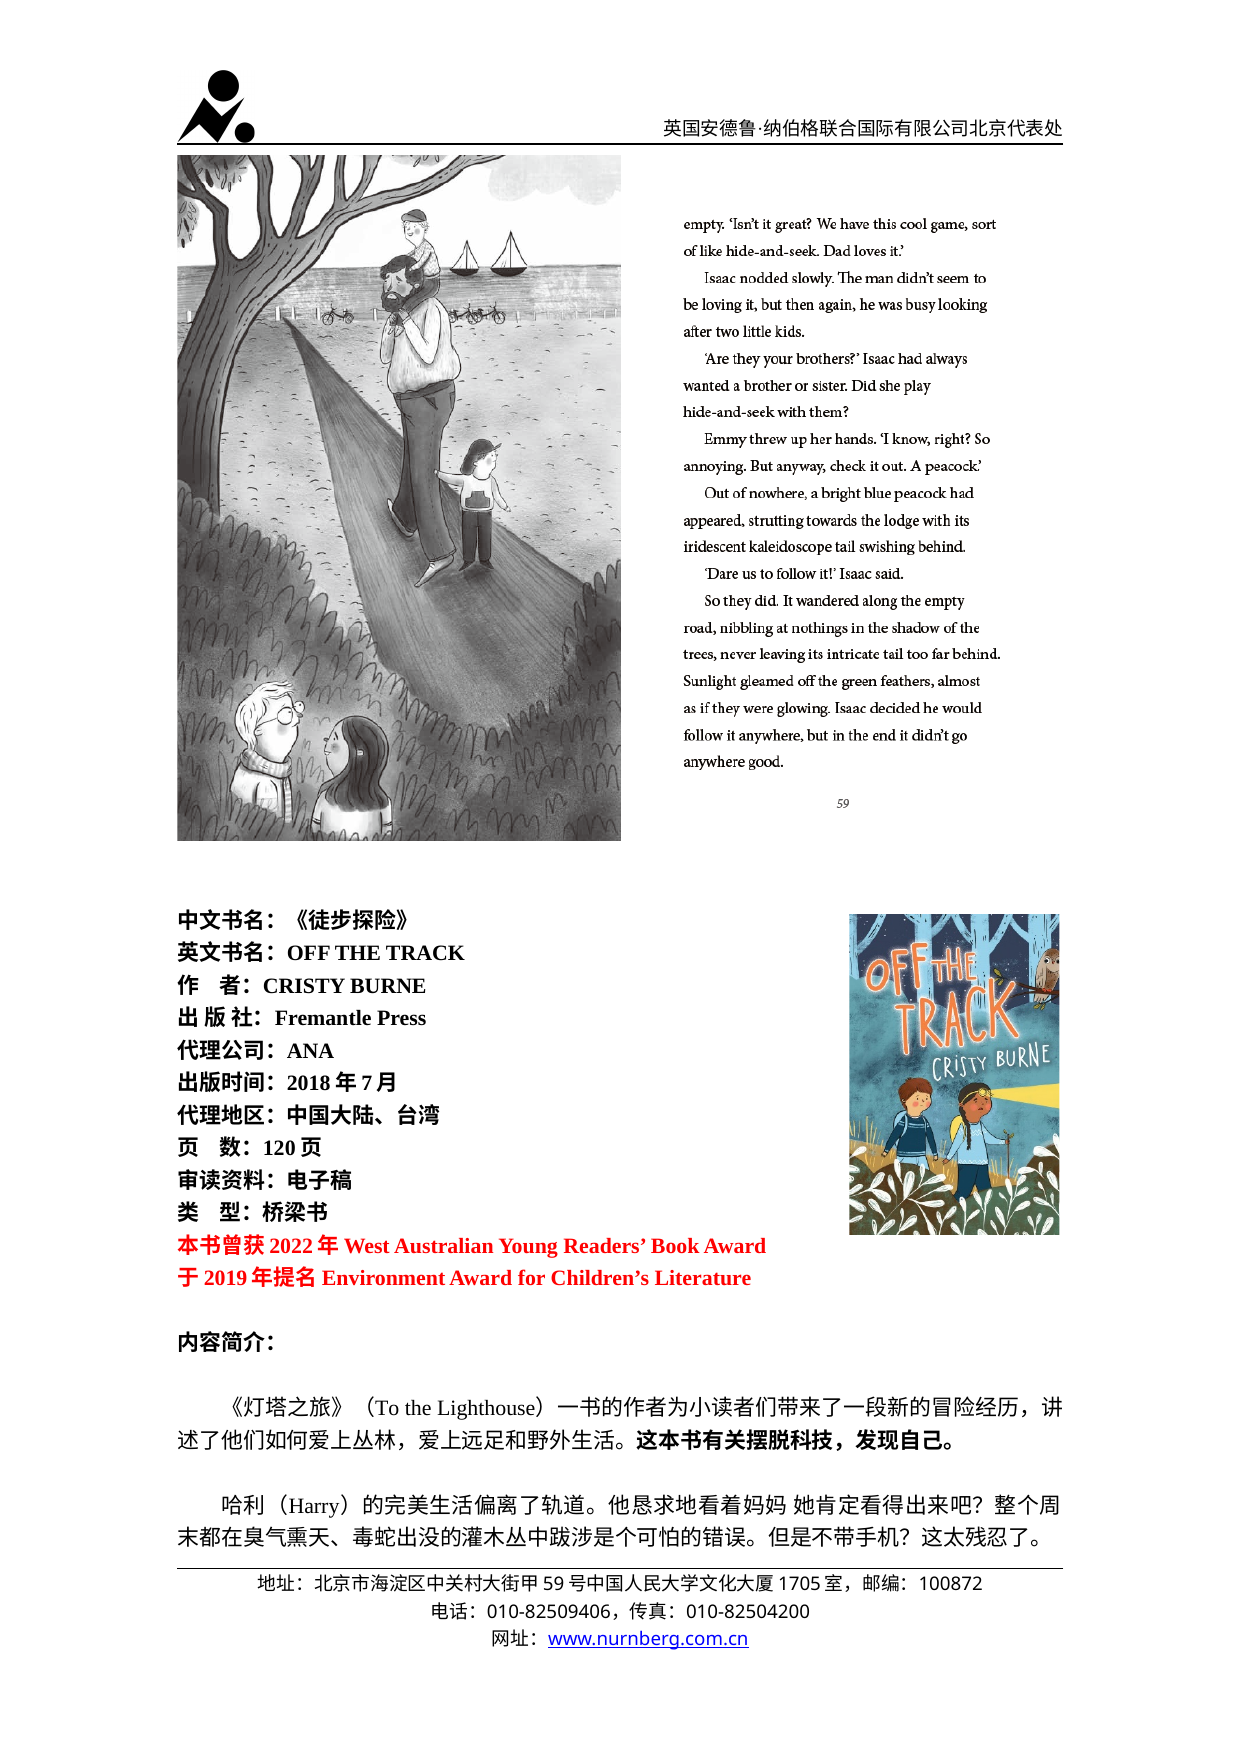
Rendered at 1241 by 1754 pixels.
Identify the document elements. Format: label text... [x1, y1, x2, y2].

text 《灯塔之旅》（To the Lighthouse）一书的作者为小读者们带来了一段新的冒险经历，讲述了他们如何爱上丛林，爱上远足和野外生活。这本书有关摆脱科技，发现自己。 [177, 1390, 1063, 1455]
text 内容简介： [177, 1325, 1063, 1357]
text 类 型：桥梁书 [177, 1195, 849, 1227]
text 英文书名：OFF THE TRACK [177, 935, 849, 967]
text 作 者：CRISTY BURNE [177, 967, 849, 1000]
picture [177, 70, 255, 143]
text 出 版 社：Fremantle Press [177, 1000, 849, 1032]
text 代理公司：ANA [177, 1032, 849, 1065]
picture [849, 914, 1060, 1235]
text 审读资料：电子稿 [177, 1162, 849, 1195]
text 于2019年提名Environment Award for Children’s Literature [177, 1260, 1063, 1292]
picture [177, 155, 1063, 841]
text 页 数：120页 [177, 1130, 849, 1162]
text 出版时间：2018年7月 [177, 1065, 849, 1097]
text 哈利（Harry）的完美生活偏离了轨道。他恳求地看着妈妈 她肯定看得出来吧？整个周末都在臭气熏天、毒蛇出没的灌木丛中跋涉是个可怕的错误。但是不带手机？这太残忍了。 [177, 1487, 1063, 1552]
text 中文书名：《徒步探险》 [177, 902, 1063, 935]
text 本书曾获2022年West Australian Young Readers’ Book Award [177, 1227, 1063, 1260]
text 代理地区：中国大陆、台湾 [177, 1097, 849, 1130]
